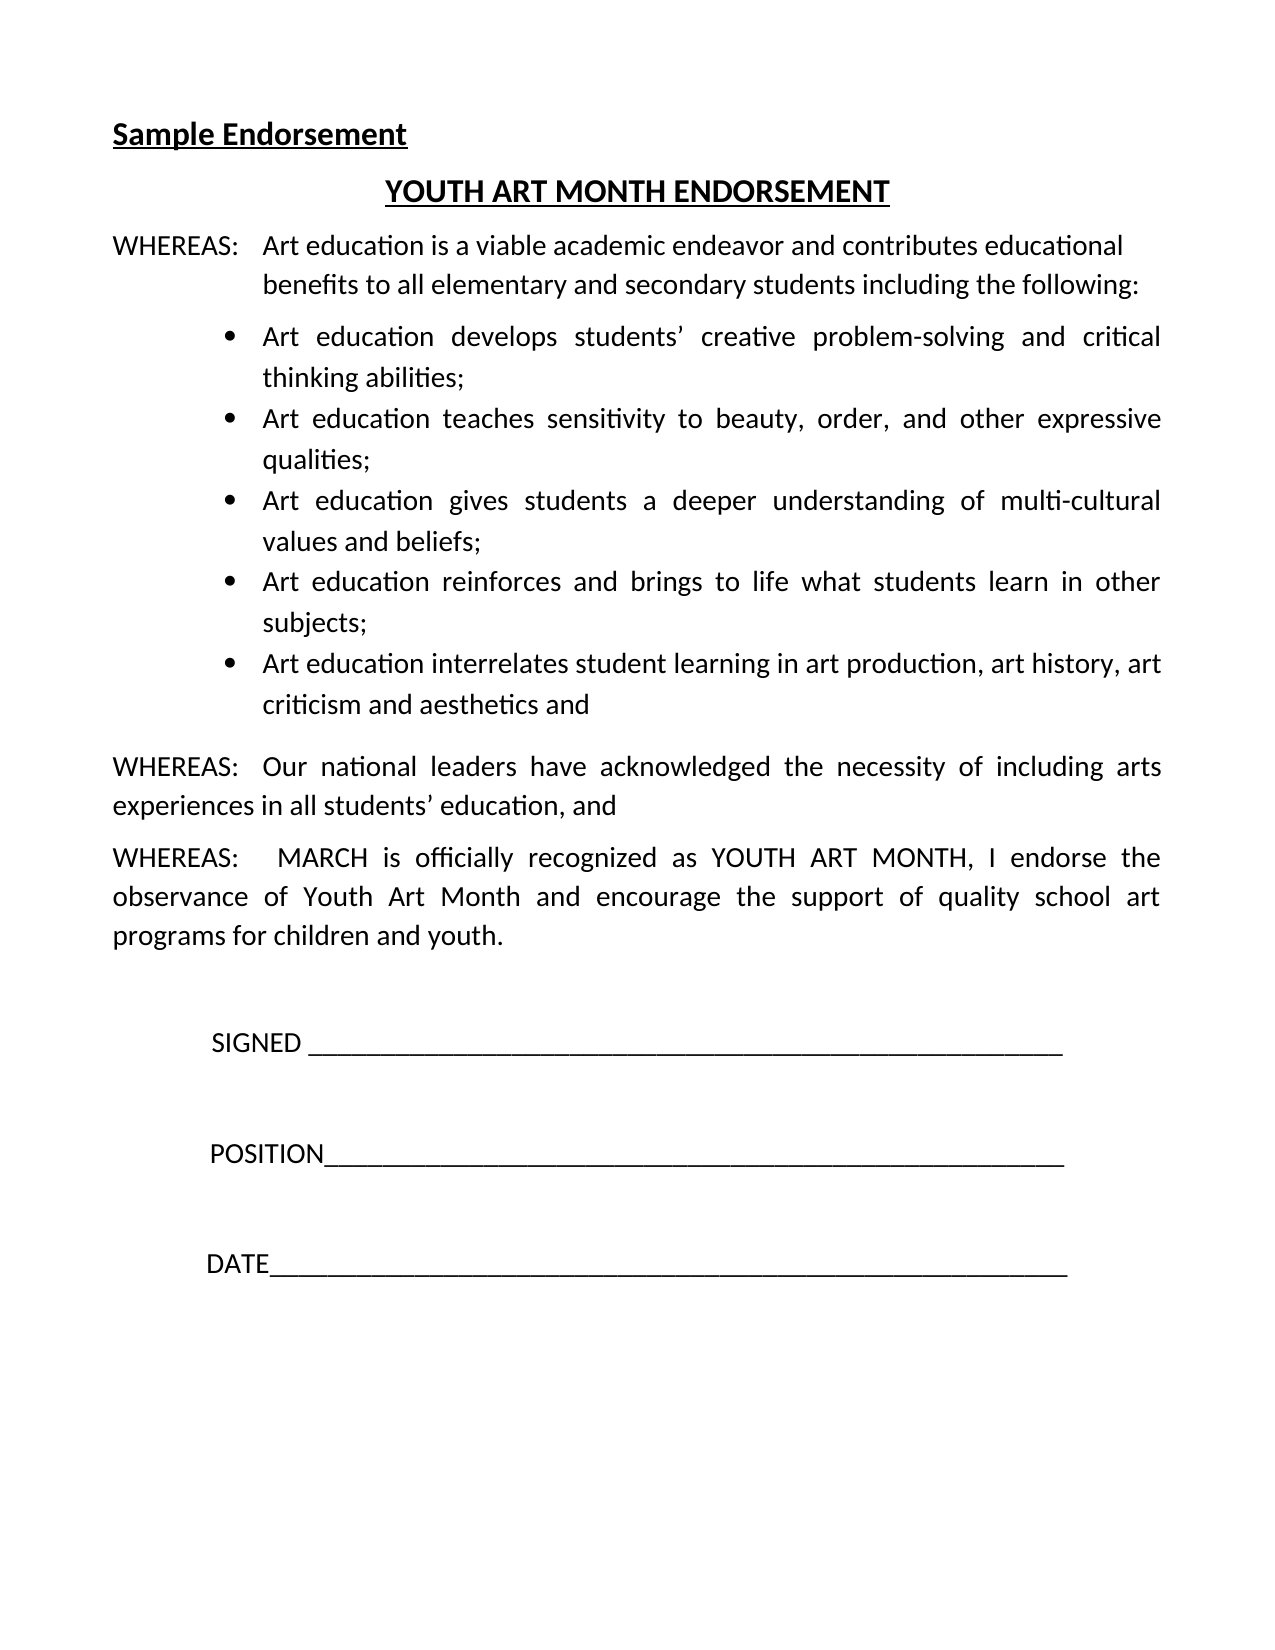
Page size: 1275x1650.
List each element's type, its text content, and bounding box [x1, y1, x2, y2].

text SIGNED ____________________________________________________ [112, 1024, 1162, 1060]
list Art education reinforces and brings to life what students learn in other subjects; [225, 563, 1162, 640]
text WHEREAS: Our national leaders have acknowledged the necessity of including arts experiences in all students’ education, and [112, 748, 1162, 823]
text YOUTH ART MONTH ENDORSEMENT [112, 170, 1162, 211]
text Sample Endorsement [112, 112, 1162, 153]
text DATE_______________________________________________________ [112, 1245, 1162, 1281]
list Art education teaches sensitivity to beauty, order, and other expressive qualities; [225, 400, 1162, 476]
text POSITION___________________________________________________ [112, 1135, 1162, 1170]
list Art education gives students a deeper understanding of multi-cultural values and beliefs; [225, 482, 1162, 558]
list Art education develops students’ creative problem-solving and critical thinking abilities; [225, 318, 1162, 394]
text WHEREAS: MARCH is officially recognized as YOUTH ART MONTH, I endorse the observance of Youth Art Month and encourage the support of quality school art programs for children and youth. [112, 839, 1162, 953]
list Art education interrelates student learning in art production, art history, art criticism and aesthetics and [225, 645, 1162, 722]
text WHEREAS: Art education is a viable academic endeavor and contributes educational benefits to all elementary and secondary students including the following: [112, 227, 1162, 302]
